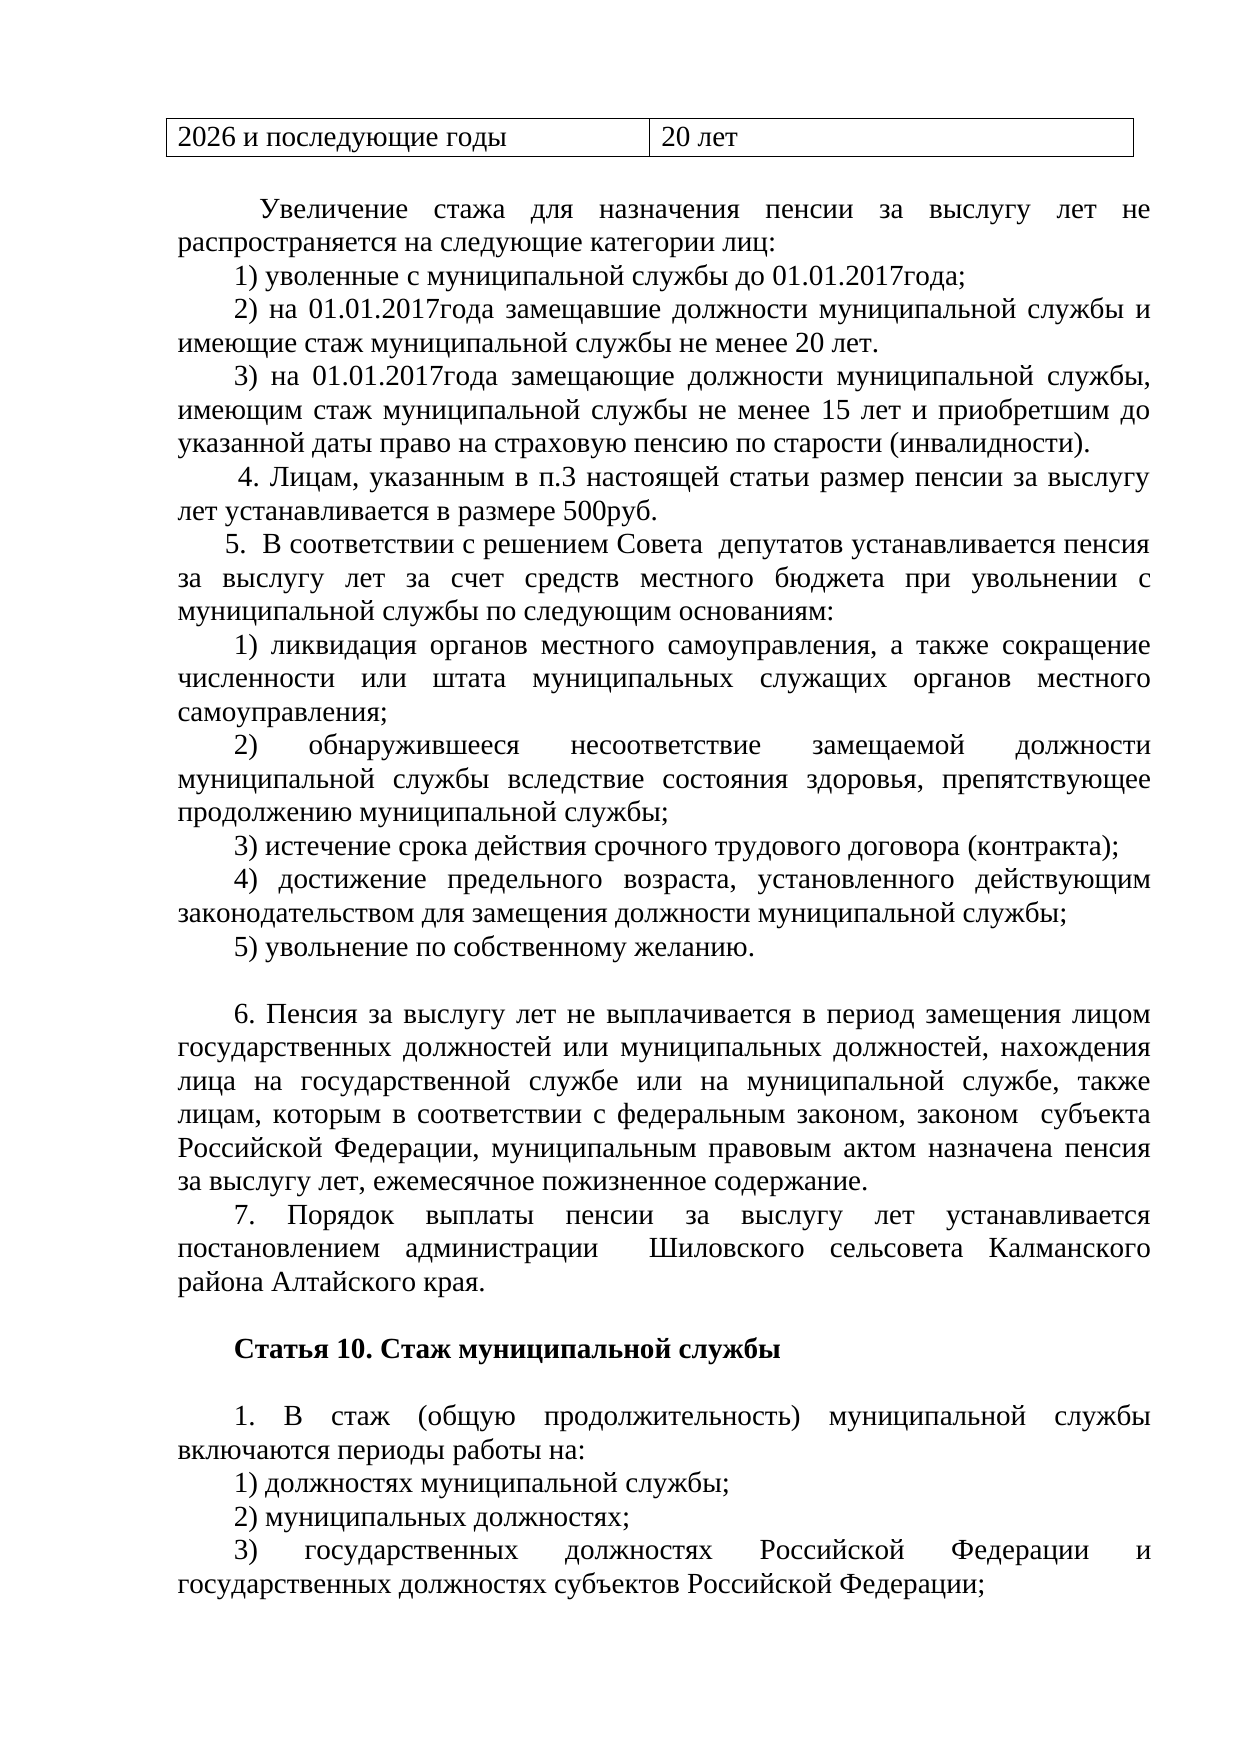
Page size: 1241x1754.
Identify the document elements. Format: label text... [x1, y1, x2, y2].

text 5) увольнение по собственному желанию. [177, 929, 1152, 962]
table_cell 20 лет [650, 119, 1133, 156]
text Статья 10. Стаж муниципальной службы [177, 1331, 1152, 1365]
text 2) на 01.01.2017года замещавшие должности муниципальной службы и имеющие стаж муниципальной службы не менее 20 лет. [177, 291, 1152, 358]
text 3) государственных должностях Российской Федерации и государственных должностях субъектов Российской Федерации; [177, 1532, 1152, 1599]
text 4) достижение предельного возраста, установленного действующим законодательством для замещения должности муниципальной службы; [177, 862, 1152, 929]
text 3) на 01.01.2017года замещающие должности муниципальной службы, имеющим стаж муниципальной службы не менее 15 лет и приобретшим до указанной даты право на страховую пенсию по старости (инвалидности). [177, 358, 1152, 459]
text 2) муниципальных должностях; [177, 1499, 1152, 1532]
text Увеличение стажа для назначения пенсии за выслугу лет не распространяется на следующие категории лиц: [177, 191, 1152, 258]
text 3) истечение срока действия срочного трудового договора (контракта); [177, 828, 1152, 862]
text 7. Порядок выплаты пенсии за выслугу лет устанавливается постановлением администрации Шиловского сельсовета Калманского района Алтайского края. [177, 1197, 1152, 1298]
text 1) ликвидация органов местного самоуправления, а также сокращение численности или штата муниципальных служащих органов местного самоуправления; [177, 627, 1152, 727]
text 1. В стаж (общую продолжительность) муниципальной службы включаются периоды работы на: [177, 1398, 1152, 1465]
text 6. Пенсия за выслугу лет не выплачивается в период замещения лицом государственных должностей или муниципальных должностей, нахождения лица на государственной службе или на муниципальной службе, также лицам, которым в соответствии с федеральным законом, законом субъекта Российской Федерации, муниципальным правовым актом назначена пенсия за выслугу лет, ежемесячное пожизненное содержание. [177, 996, 1152, 1197]
text 2) обнаружившееся несоответствие замещаемой должности муниципальной службы вследствие состояния здоровья, препятствующее продолжению муниципальной службы; [177, 727, 1152, 828]
text 1) уволенные с муниципальной службы до 01.01.2017года; [177, 258, 1152, 291]
text 5. В соответствии с решением Совета депутатов устанавливается пенсия за выслугу лет за счет средств местного бюджета при увольнении с муниципальной службы по следующим основаниям: [177, 526, 1152, 627]
table_cell 2026 и последующие годы [167, 119, 649, 156]
text 1) должностях муниципальной службы; [177, 1465, 1152, 1499]
text 4. Лицам, указанным в п.3 настоящей статьи размер пенсии за выслугу лет устанавливается в размере 500руб. [177, 459, 1152, 526]
